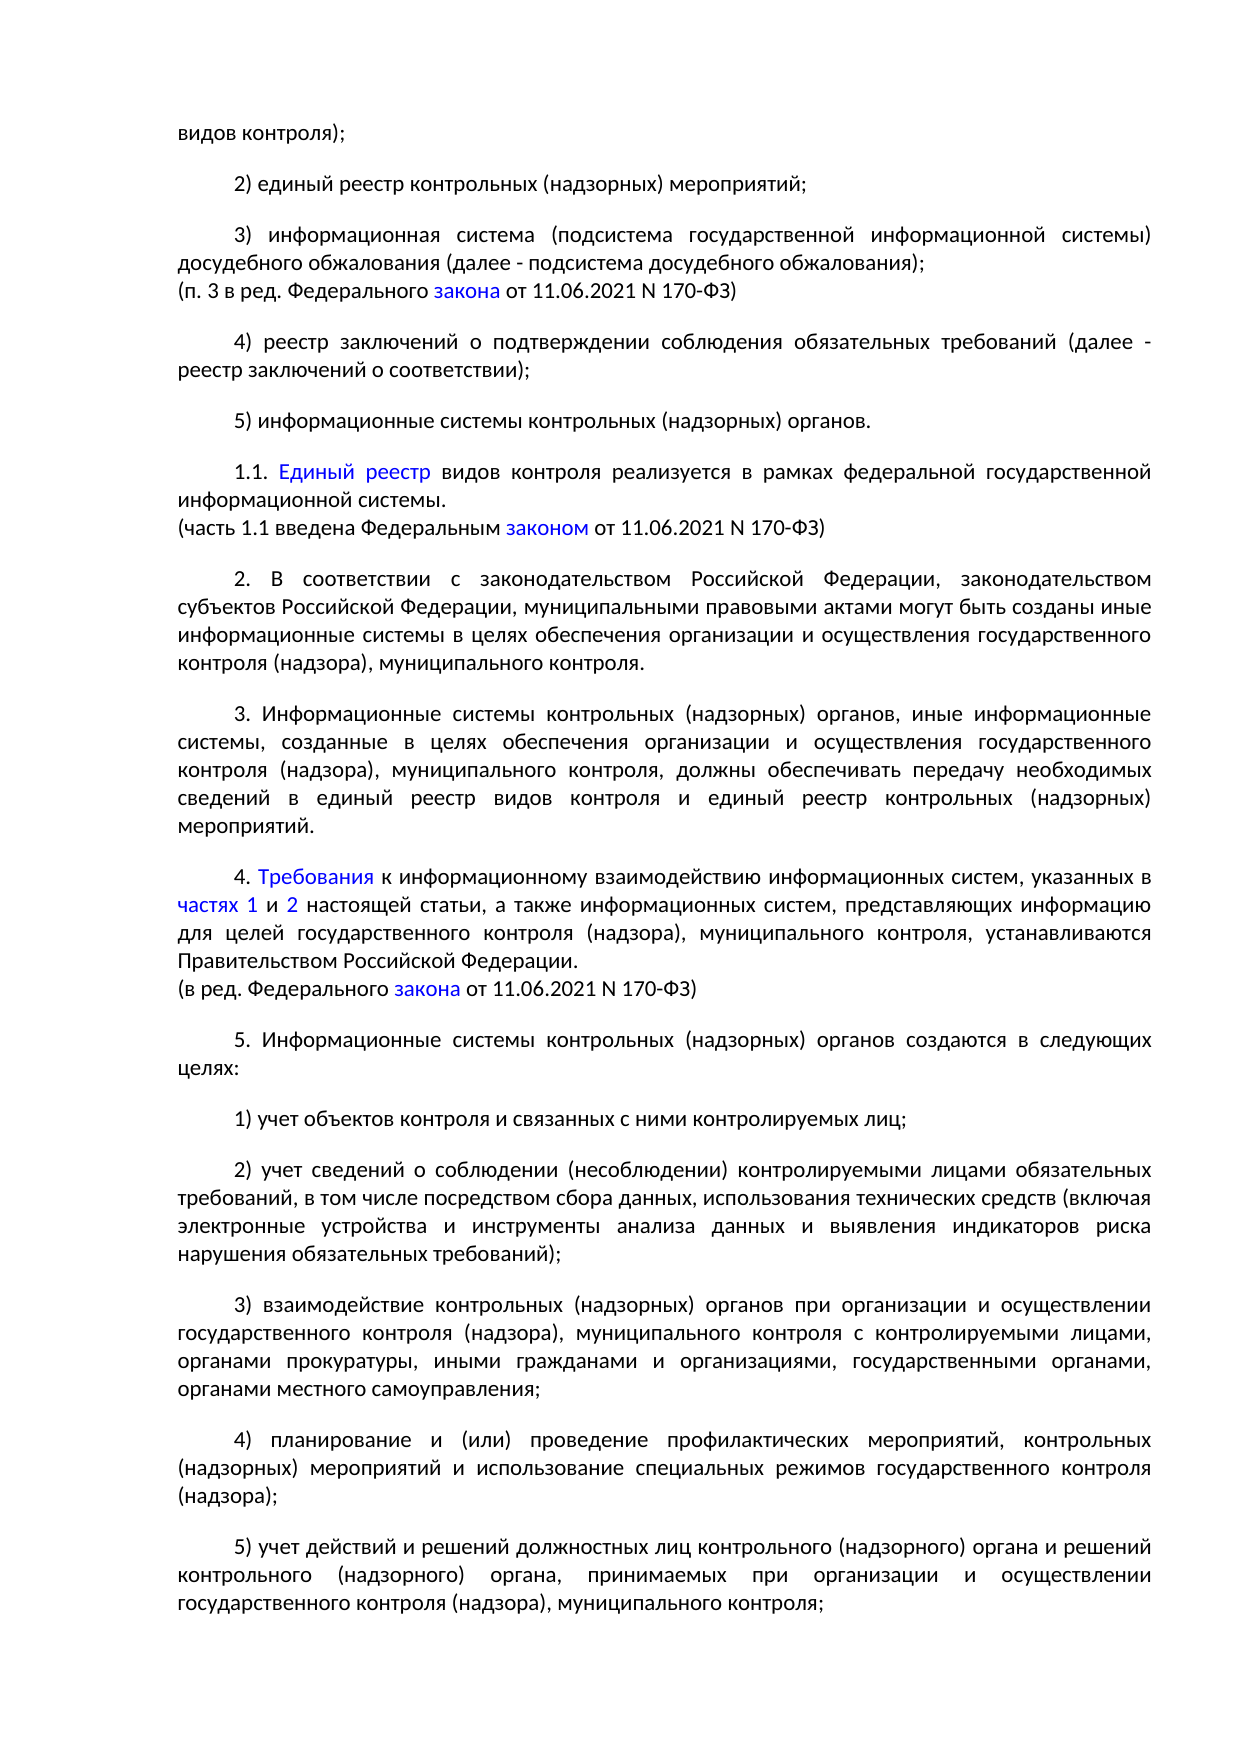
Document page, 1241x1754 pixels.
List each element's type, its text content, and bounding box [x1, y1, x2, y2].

text (часть 1.1 введена Федеральным законом от 11.06.2021 N 170-ФЗ) [177, 513, 1152, 541]
text 3) взаимодействие контрольных (надзорных) органов при организации и осуществлении государственного контроля (надзора), муниципального контроля с контролируемыми лицами, органами прокуратуры, иными гражданами и организациями, государственными органами, органами местного самоуправления; [177, 1290, 1152, 1402]
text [177, 118, 1152, 146]
text (п. 3 в ред. Федерального закона от 11.06.2021 N 170-ФЗ) [177, 276, 1152, 304]
text 2) учет сведений о соблюдении (несоблюдении) контролируемыми лицами обязательных требований, в том числе посредством сбора данных, использования технических средств (включая электронные устройства и инструменты анализа данных и выявления индикаторов риска нарушения обязательных требований); [177, 1155, 1152, 1267]
text 5) информационные системы контрольных (надзорных) органов. [177, 406, 1152, 434]
text 3. Информационные системы контрольных (надзорных) органов, иные информационные системы, созданные в целях обеспечения организации и осуществления государственного контроля (надзора), муниципального контроля, должны обеспечивать передачу необходимых сведений в единый реестр видов контроля и единый реестр контрольных (надзорных) мероприятий. [177, 699, 1152, 839]
text 2) единый реестр контрольных (надзорных) мероприятий; [177, 169, 1152, 197]
text 2. В соответствии с законодательством Российской Федерации, законодательством субъектов Российской Федерации, муниципальными правовыми актами могут быть созданы иные информационные системы в целях обеспечения организации и осуществления государственного контроля (надзора), муниципального контроля. [177, 564, 1152, 676]
text 1) учет объектов контроля и связанных с ними контролируемых лиц; [177, 1104, 1152, 1132]
text 1.1. Единый реестр видов контроля реализуется в рамках федеральной государственной информационной системы. [177, 457, 1152, 513]
text 4. Требования к информационному взаимодействию информационных систем, указанных в частях 1 и 2 настоящей статьи, а также информационных систем, представляющих информацию для целей государственного контроля (надзора), муниципального контроля, устанавливаются Правительством Российской Федерации. [177, 862, 1152, 974]
text 4) планирование и (или) проведение профилактических мероприятий, контрольных (надзорных) мероприятий и использование специальных режимов государственного контроля (надзора); [177, 1425, 1152, 1509]
text (в ред. Федерального закона от 11.06.2021 N 170-ФЗ) [177, 974, 1152, 1002]
text 4) реестр заключений о подтверждении соблюдения обязательных требований (далее - реестр заключений о соответствии); [177, 327, 1152, 383]
text 5. Информационные системы контрольных (надзорных) органов создаются в следующих целях: [177, 1025, 1152, 1081]
text 5) учет действий и решений должностных лиц контрольного (надзорного) органа и решений контрольного (надзорного) органа, принимаемых при организации и осуществлении государственного контроля (надзора), муниципального контроля; [177, 1532, 1152, 1616]
text 3) информационная система (подсистема государственной информационной системы) досудебного обжалования (далее - подсистема досудебного обжалования); [177, 220, 1152, 276]
